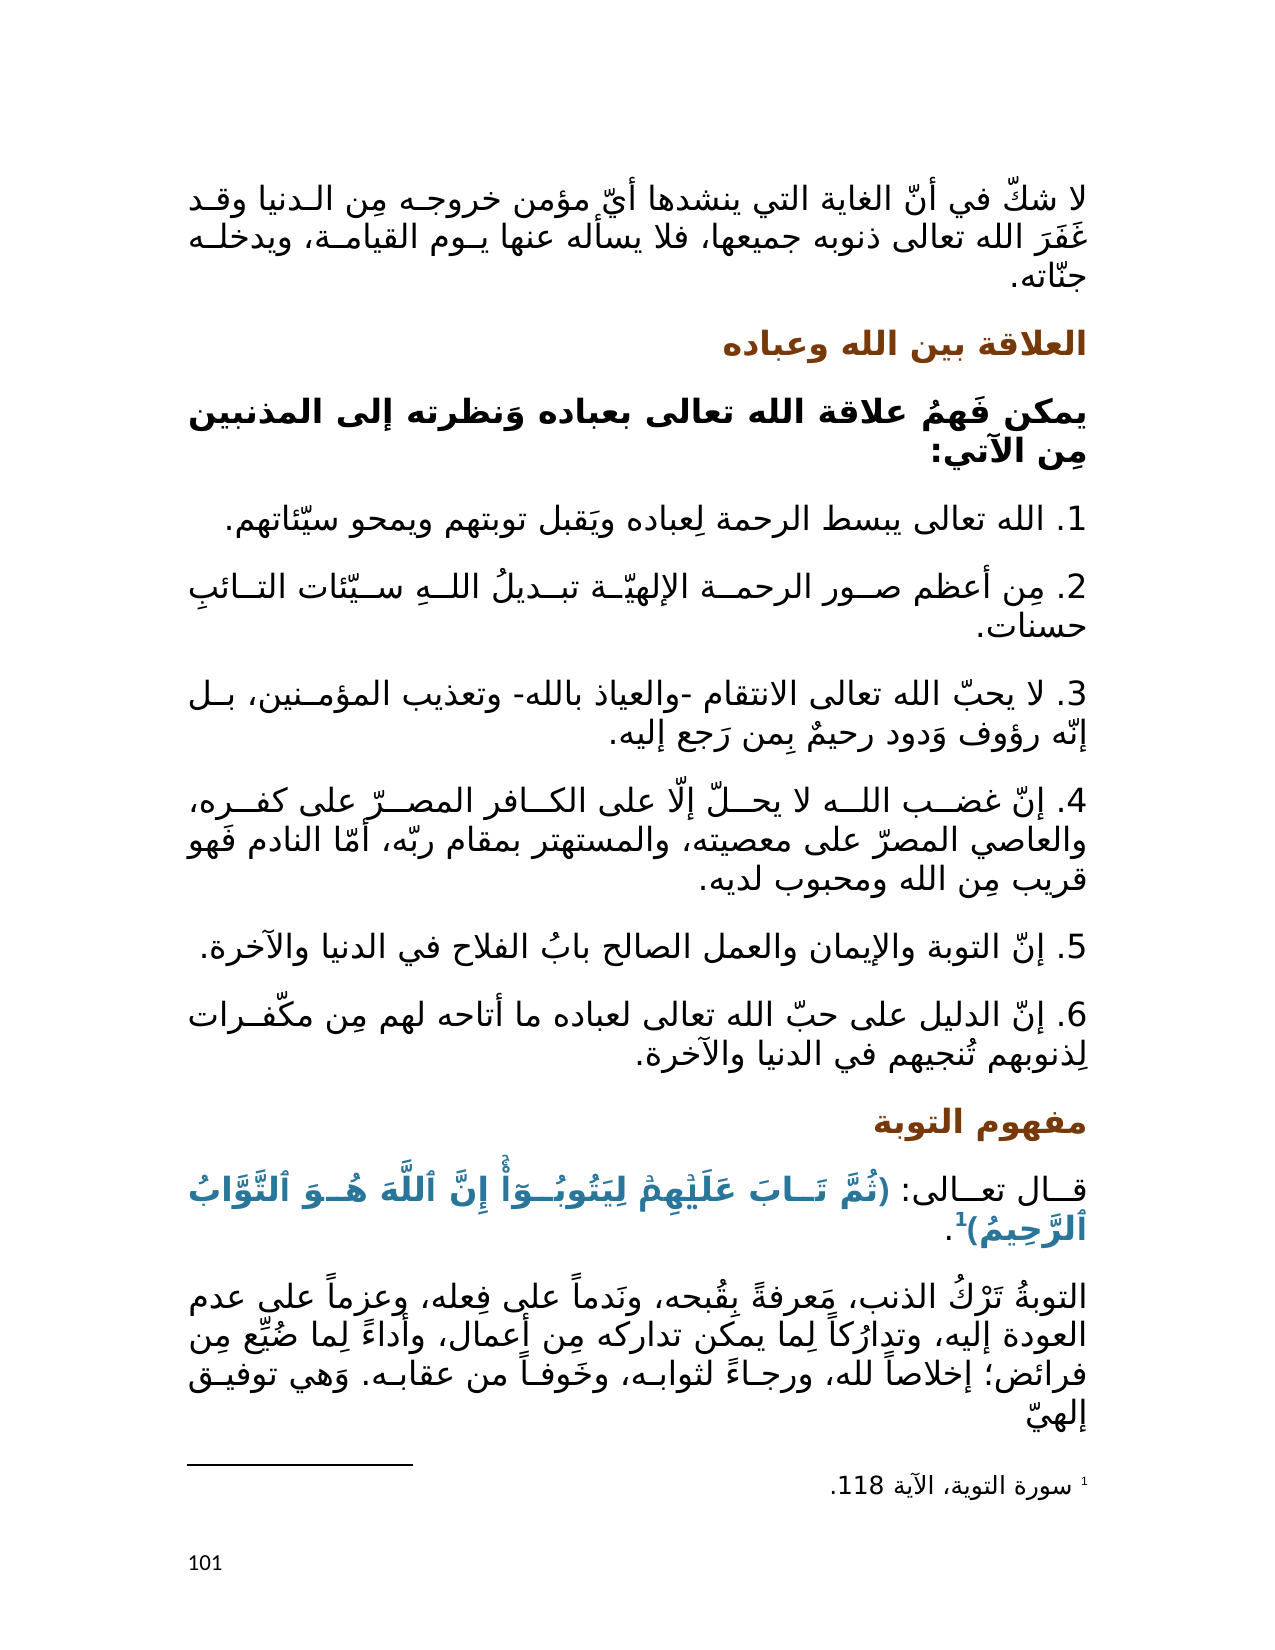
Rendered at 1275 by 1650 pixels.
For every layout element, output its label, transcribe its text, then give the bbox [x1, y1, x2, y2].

text قال تعالى: ﴿ثُمَّ تَابَ عَلَيۡهِمۡ لِيَتُوبُوٓاْۚ إِنَّ ٱللَّهَ هُوَ ٱلتَّوَّابُ ٱلرَّحِيمُ﴾. [187, 1170, 1087, 1248]
text العلاقة بين الله وعباده [187, 325, 1087, 364]
text 5. إنّ التوبة والإيمان والعمل الصالح بابُ الفلاح في الدنيا والآخرة. [187, 927, 1087, 966]
text التوبةُ تَرْكُ الذنب، مَعرفةً بِقُبحه، ونَدماً على فِعله، وعزماً على عدم العودة إليه، وتدارُكاً لِما يمكن تداركه مِن أعمال، وأداءً لِما ضُيِّع مِن فرائض؛ إخلاصاً لله، ورجاءً لثوابه، وخَوفاً من عقابه. وَهي توفيق إلهيّ [187, 1277, 1087, 1432]
text 2. مِن أعظم صور الرحمة الإلهيّة تبديلُ اللهِ سيّئات التائبِ حسنات. [187, 568, 1087, 646]
text يمكن فَهمُ علاقة الله تعالى بعباده وَنظرته إلى المذنبين مِن الآتي: [187, 393, 1087, 471]
text مفهوم التوبة [187, 1102, 1087, 1141]
text لا شكّ في أنّ الغاية التي ينشدها أيّ مؤمن خروجه مِن الدنيا وقد غَفَرَ الله تعالى ذنوبه جميعها، فلا يسأله عنها يوم القيامة، ويدخله جنّاته. [187, 179, 1087, 296]
text 1. الله تعالى يبسط الرحمة لِعباده ويَقبل توبتهم ويمحو سيّئاتهم. [187, 500, 1087, 539]
text 6. إنّ الدليل على حبّ الله تعالى لعباده ما أتاحه لهم مِن مكّفرات لِذنوبهم تُنجيهم في الدنيا والآخرة. [187, 995, 1087, 1073]
text 3. لا يحبّ الله تعالى الانتقام -والعياذ بالله- وتعذيب المؤمنين، بل إنّه رؤوف وَدود رحيمٌ بِمن رَجع إليه. [187, 675, 1087, 752]
text 4. إنّ غضب الله لا يحلّ إلّا على الكافر المصرّ على كفره، والعاصي المصرّ على معصيته، والمستهتر بمقام ربّه، أمّا النادم فَهو قريب مِن الله ومحبوب لديه. [187, 782, 1087, 898]
